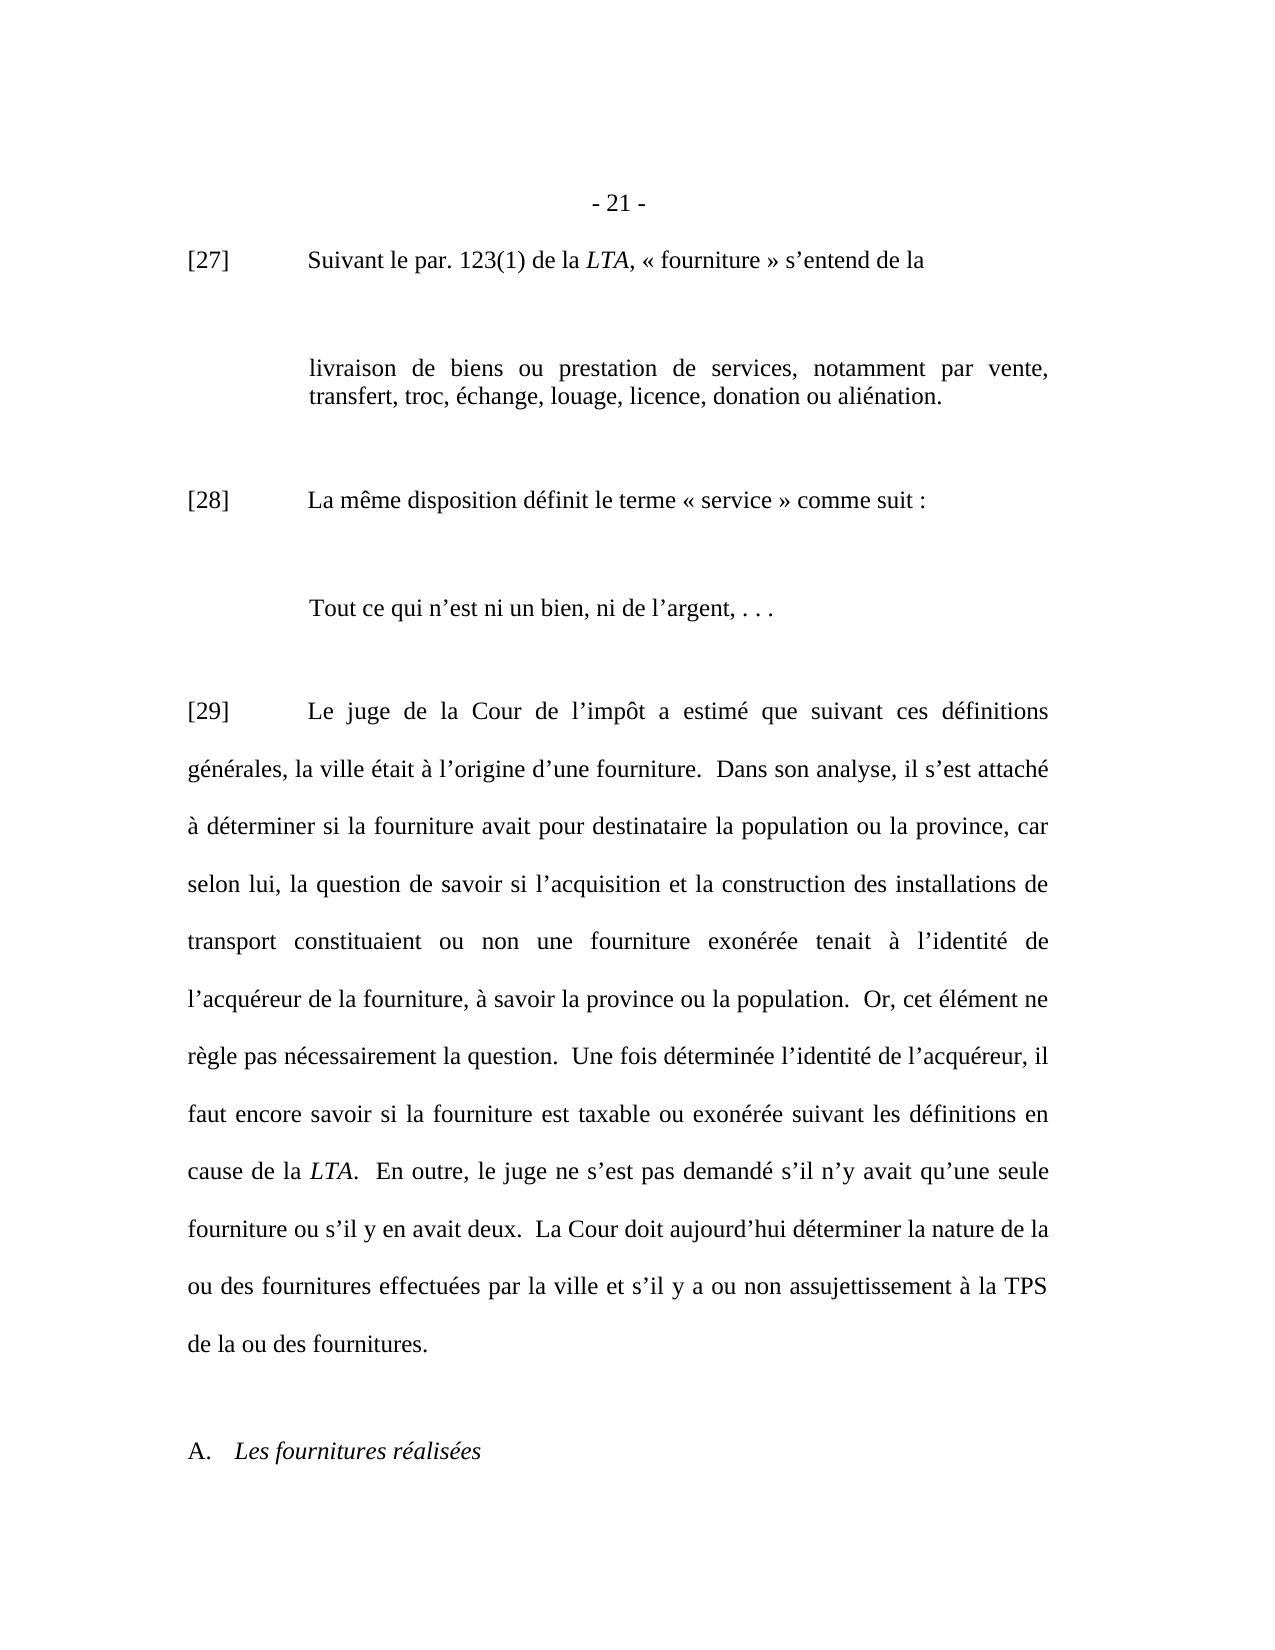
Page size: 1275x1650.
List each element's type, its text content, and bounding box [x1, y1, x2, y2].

text Tout ce qui n’est ni un bien, ni de l’argent, . . . [187, 593, 1050, 621]
text livraison de biens ou prestation de services, notamment par vente, transfert, troc, échange, louage, licence, donation ou aliénation. [187, 353, 1050, 410]
title A. Les fournitures réalisées [187, 1436, 1050, 1465]
text Le juge de la Cour de l’impôt a estimé que suivant ces définitions générales, la ville était à l’origine d’une fourniture. Dans son analyse, il s’est attaché à déterminer si la fourniture avait pour destinataire la population ou la province, car selon lui, la question de savoir si l’acquisition et la construction des installations de transport constituaient ou non une fourniture exonérée tenait à l’identité de l’acquéreur de la fourniture, à savoir la province ou la population. Or, cet élément ne règle pas nécessairement la question. Une fois déterminée l’identité de l’acquéreur, il faut encore savoir si la fourniture est taxable ou exonérée suivant les définitions en cause de la LTA. En outre, le juge ne s’est pas demandé s’il n’y avait qu’une seule fourniture ou s’il y en avait deux. La Cour doit aujourd’hui déterminer la nature de la ou des fournitures effectuées par la ville et s’il y a ou non assujettissement à la TPS de la ou des fournitures. [187, 696, 1050, 1358]
text La même disposition définit le terme « service » comme suit : [187, 485, 1050, 514]
text Suivant le par. 123(1) de la LTA, « fourniture » s’entend de la [187, 245, 1050, 274]
